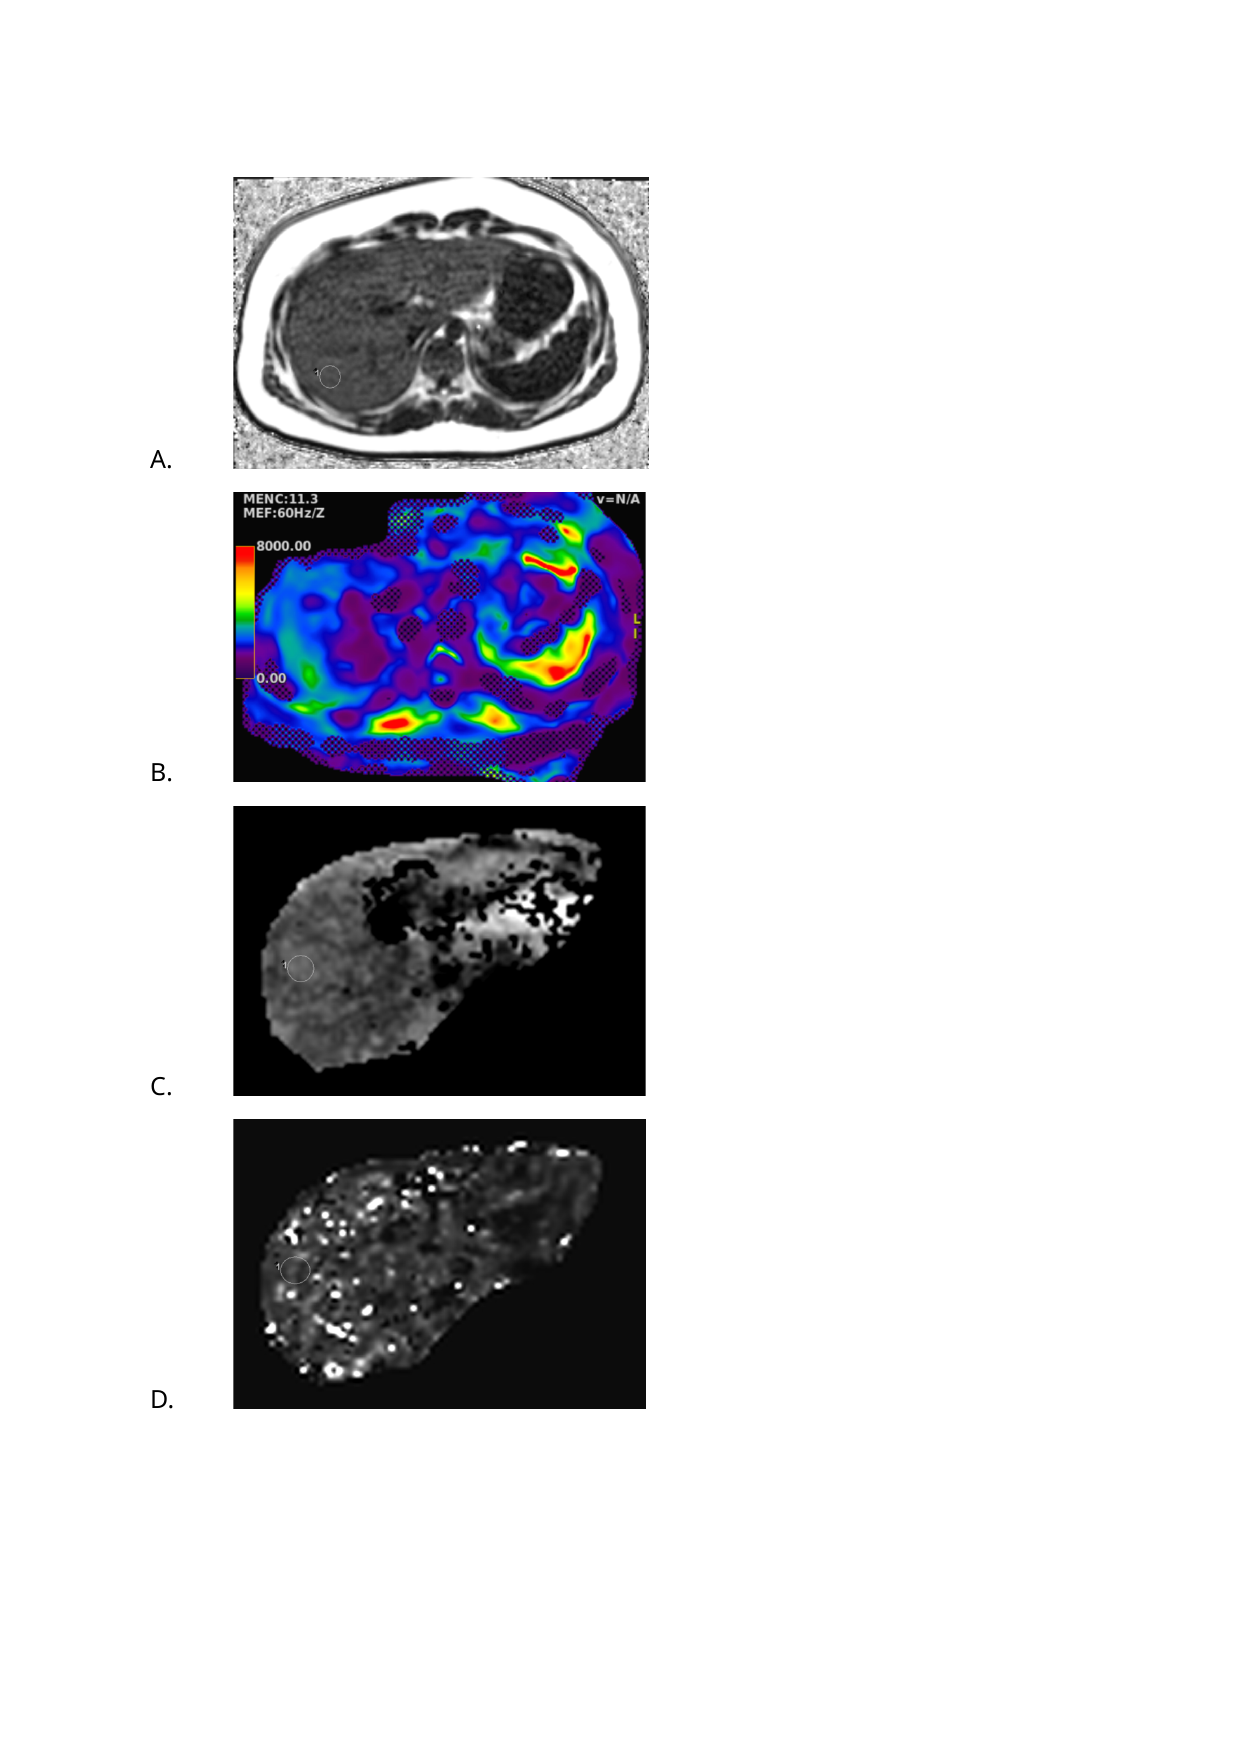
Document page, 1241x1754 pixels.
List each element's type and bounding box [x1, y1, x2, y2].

picture [233, 177, 649, 469]
picture [233, 1119, 646, 1409]
picture [233, 492, 646, 782]
picture [233, 806, 646, 1096]
